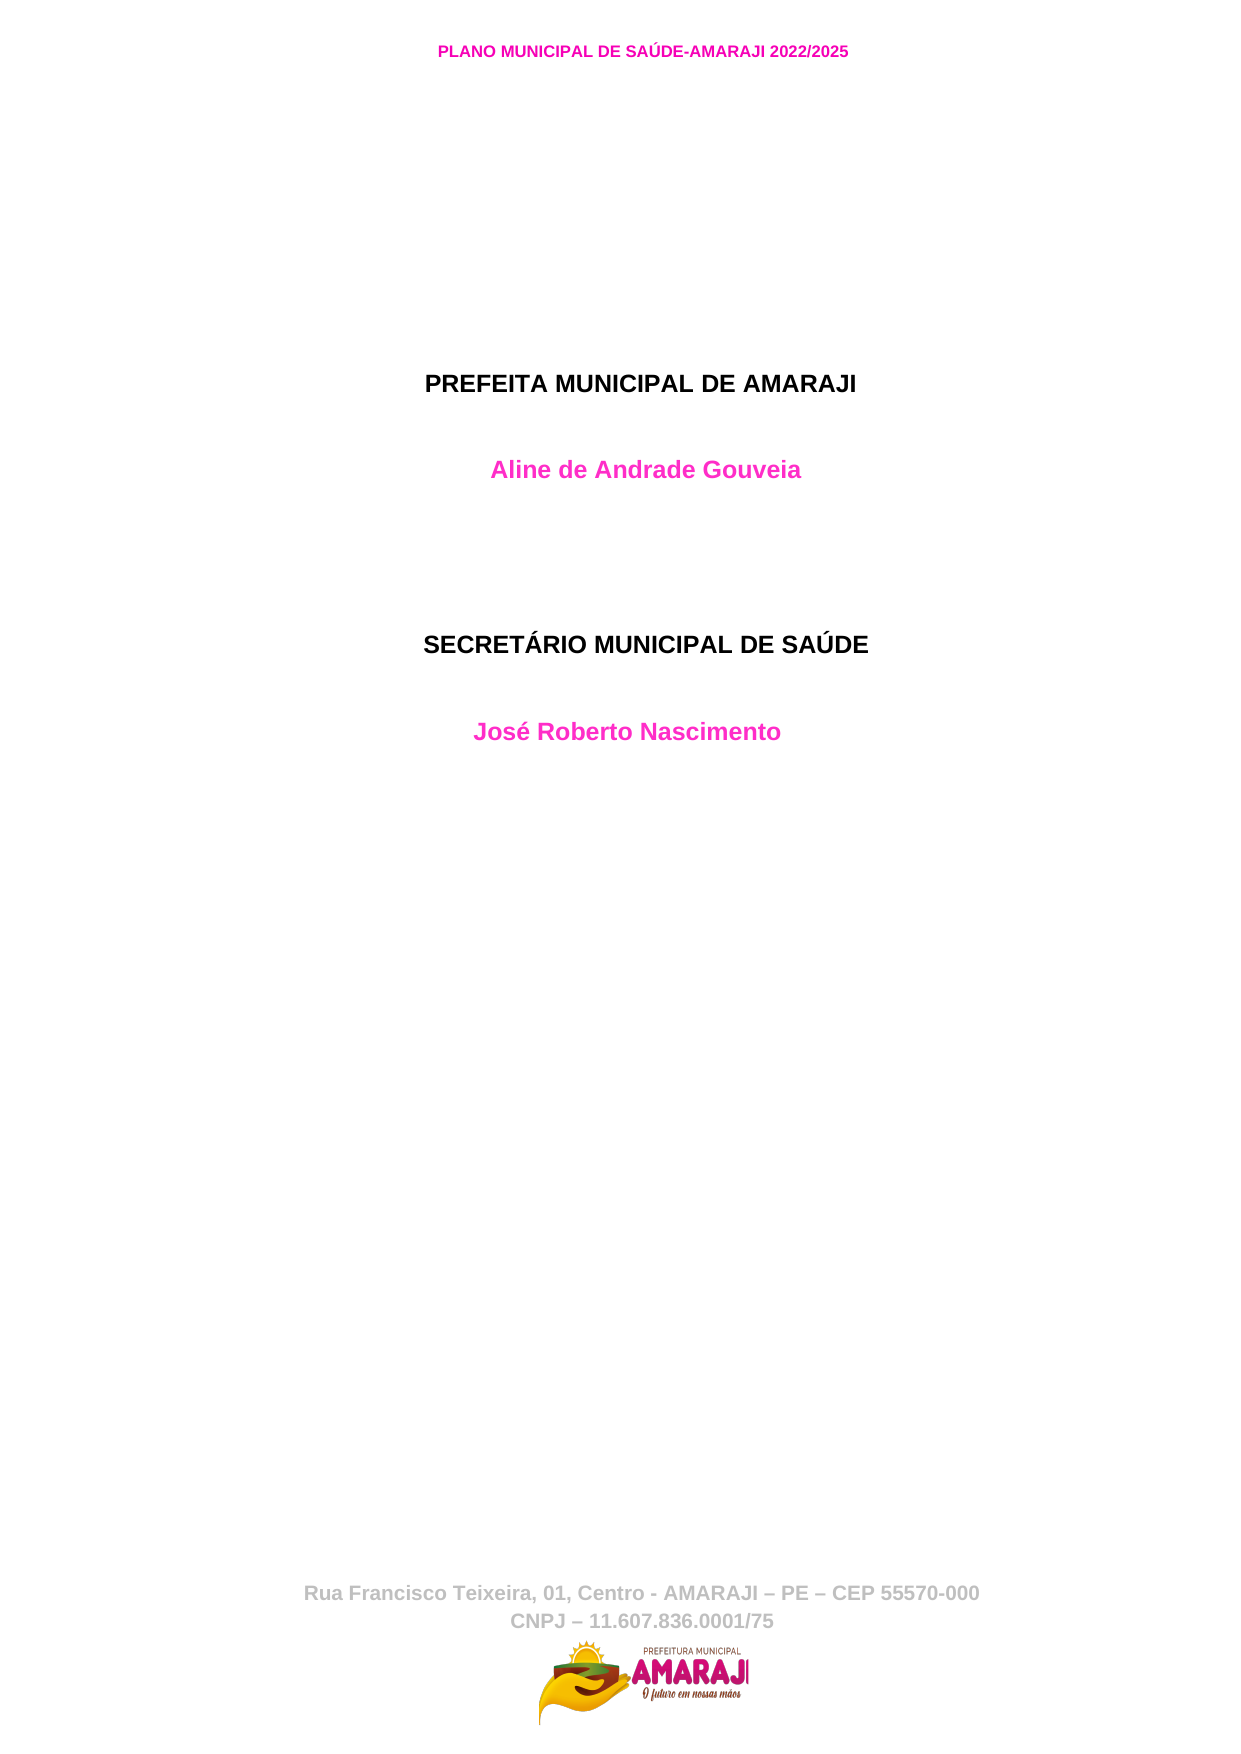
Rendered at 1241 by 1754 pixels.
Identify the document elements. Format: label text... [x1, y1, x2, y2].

text Aline de Andrade Gouveia [240, 455, 1052, 484]
picture [538, 1640, 749, 1725]
text PREFEITA MUNICIPAL DE AMARAJI [230, 369, 1051, 398]
text José Roberto Nascimento [434, 716, 820, 745]
text SECRETÁRIO MUNICIPAL DE SAÚDE [240, 630, 1052, 658]
